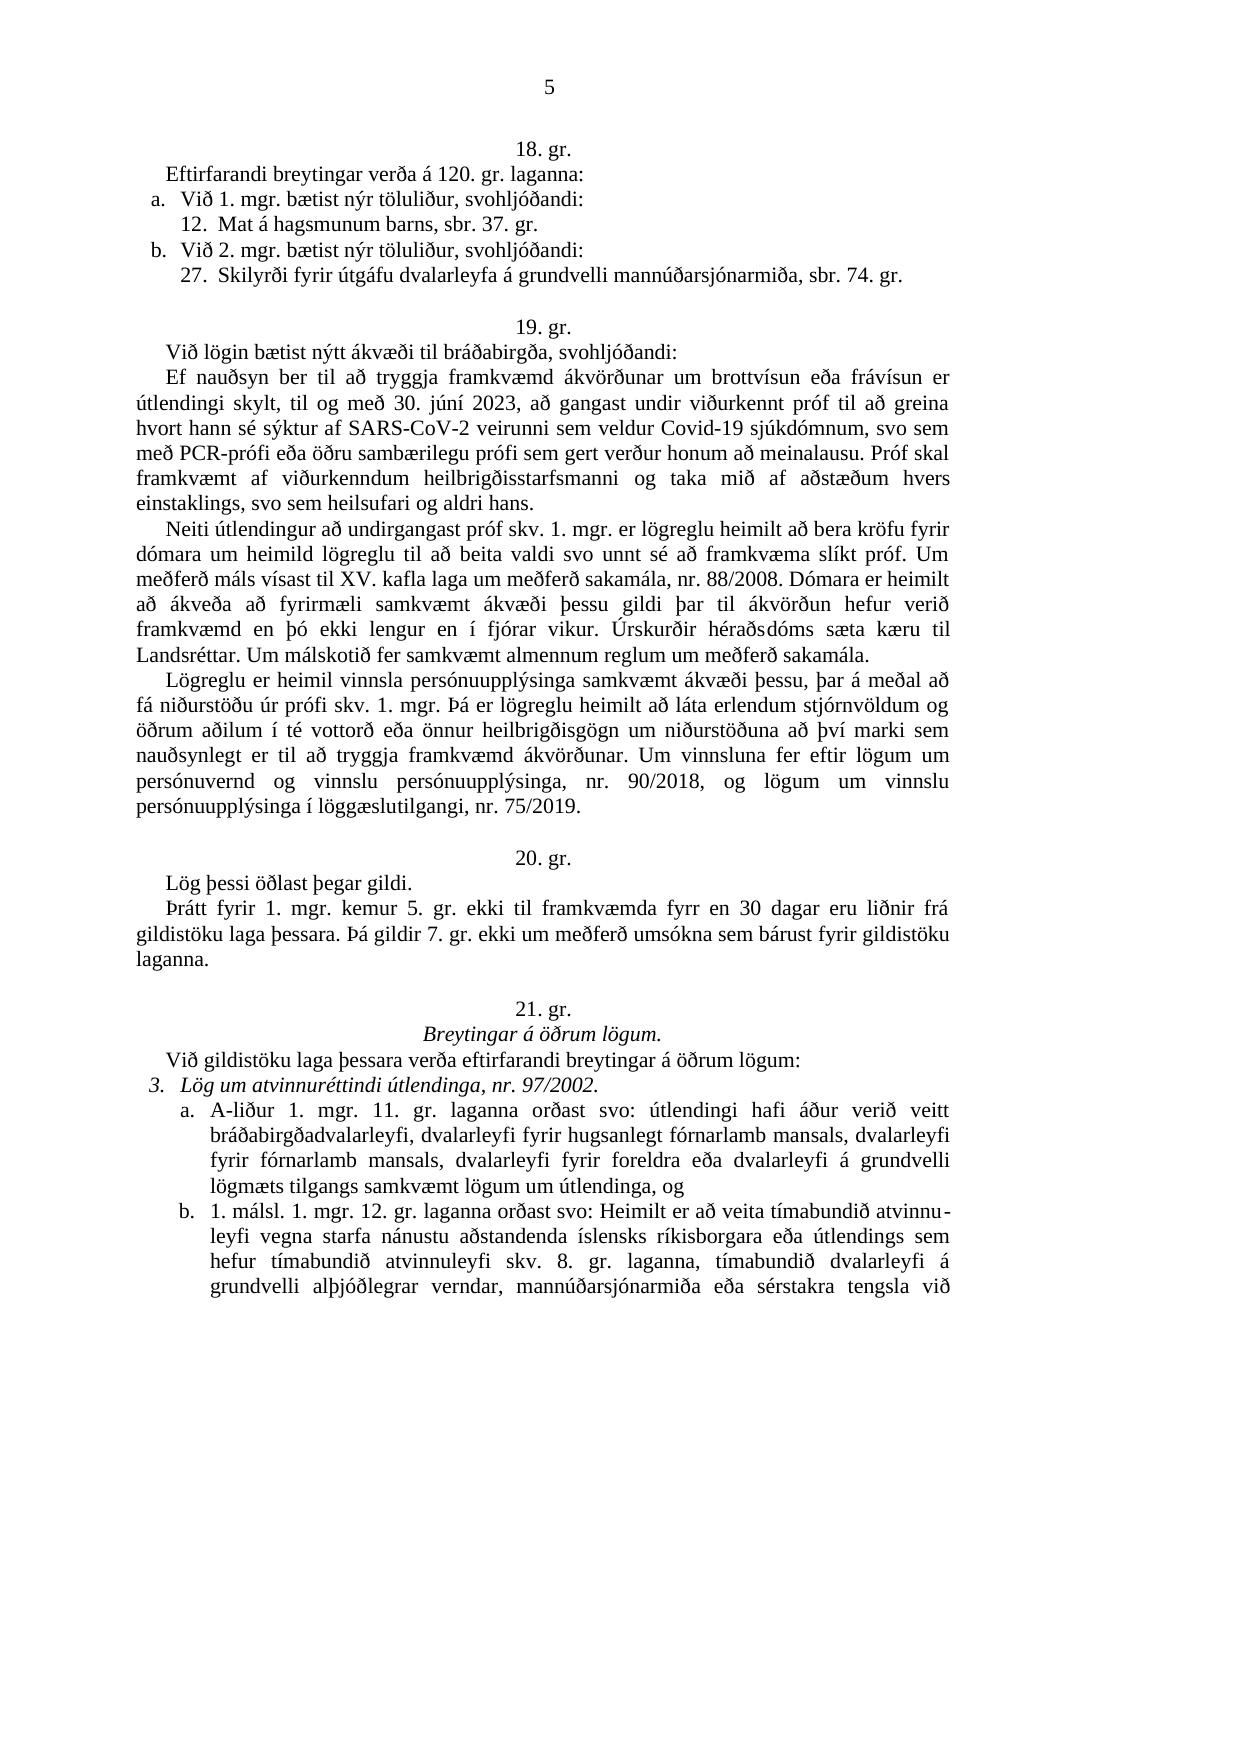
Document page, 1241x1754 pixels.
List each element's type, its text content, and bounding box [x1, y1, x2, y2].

list Lög um atvinnuréttindi útlendinga, nr. 97/2002. [165, 1072, 951, 1097]
list Við 2. mgr. bætist nýr töluliður, svohljóðandi: [151, 237, 951, 262]
list A-liður 1. mgr. 11. gr. laganna orðast svo: útlendingi hafi áður verið veitt bráðabirgðadvalarleyfi, dvalarleyfi fyrir hugsanlegt fórnarlamb mansals, dvalarleyfi fyrir fórnarlamb mansals, dvalarleyfi fyrir foreldra eða dvalarleyfi á grundvelli lögmæts tilgangs samkvæmt lögum um útlendinga, og [195, 1097, 951, 1198]
text 18. gr. [136, 136, 951, 161]
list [195, 1198, 951, 1299]
text 20. gr. [136, 845, 951, 870]
list Mat á hagsmunum barns, sbr. 37. gr. [180, 211, 951, 237]
text Við gildistöku laga þessara verða eftirfarandi breytingar á öðrum lögum: [136, 1047, 951, 1072]
text Lögreglu er heimil vinnsla persónuupplýsinga samkvæmt ákvæði þessu, þar á meðal að fá niðurstöðu úr prófi skv. 1. mgr. Þá er lögreglu heimilt að láta erlendum stjórnvöldum og öðrum aðilum í té vottorð eða önnur heilbrigðisgögn um niðurstöðuna að því marki sem nauðsynlegt er til að tryggja framkvæmd ákvörðunar. Um vinnsluna fer eftir lögum um persónuvernd og vinnslu persónuupplýsinga, nr. 90/2018, og lögum um vinnslu persónuupplýsinga í löggæslutilgangi, nr. 75/2019. [136, 667, 951, 818]
text Við lögin bætist nýtt ákvæði til bráðabirgða, svohljóðandi: [136, 339, 951, 364]
text Breytingar á öðrum lögum. [136, 1021, 951, 1047]
text Eftirfarandi breytingar verða á 120. gr. laganna: [136, 161, 951, 186]
list Skilyrði fyrir útgáfu dvalarleyfa á grundvelli mannúðarsjónarmiða, sbr. 74. gr. [180, 262, 951, 287]
text 21. gr. [136, 996, 951, 1021]
text Neiti útlendingur að undirgangast próf skv. 1. mgr. er lögreglu heimilt að bera kröfu fyrir dómara um heimild lögreglu til að beita valdi svo unnt sé að framkvæma slíkt próf. Um meðferð máls vísast til XV. kafla laga um meðferð sakamála, nr. 88/2008. Dómara er heimilt að ákveða að fyrirmæli samkvæmt ákvæði þessu gildi þar til ákvörðun hefur verið framkvæmd en þó ekki lengur en í fjórar vikur. Úrskurðir héraðsdóms sæta kæru til Landsréttar. Um málskotið fer samkvæmt almennum reglum um meðferð sakamála. [136, 516, 951, 667]
list Við 1. mgr. bætist nýr töluliður, svohljóðandi: [151, 186, 951, 211]
text Ef nauðsyn ber til að tryggja framkvæmd ákvörðunar um brottvísun eða frávísun er útlendingi skylt, til og með 30. júní 2023, að gangast undir viðurkennt próf til að greina hvort hann sé sýktur af SARS-CoV-2 veirunni sem veldur Covid-19 sjúkdómnum, svo sem með PCR-prófi eða öðru sambærilegu prófi sem gert verður honum að meinalausu. Próf skal framkvæmt af viðurkenndum heilbrigðisstarfsmanni og taka mið af aðstæðum hvers einstaklings, svo sem heilsufari og aldri hans. [136, 364, 951, 516]
text Þrátt fyrir 1. mgr. kemur 5. gr. ekki til framkvæmda fyrr en 30 dagar eru liðnir frá gildistöku laga þessara. Þá gildir 7. gr. ekki um meðferð umsókna sem bárust fyrir gildistöku laganna. [136, 895, 951, 971]
text Lög þessi öðlast þegar gildi. [136, 870, 951, 895]
text 19. gr. [136, 314, 951, 339]
